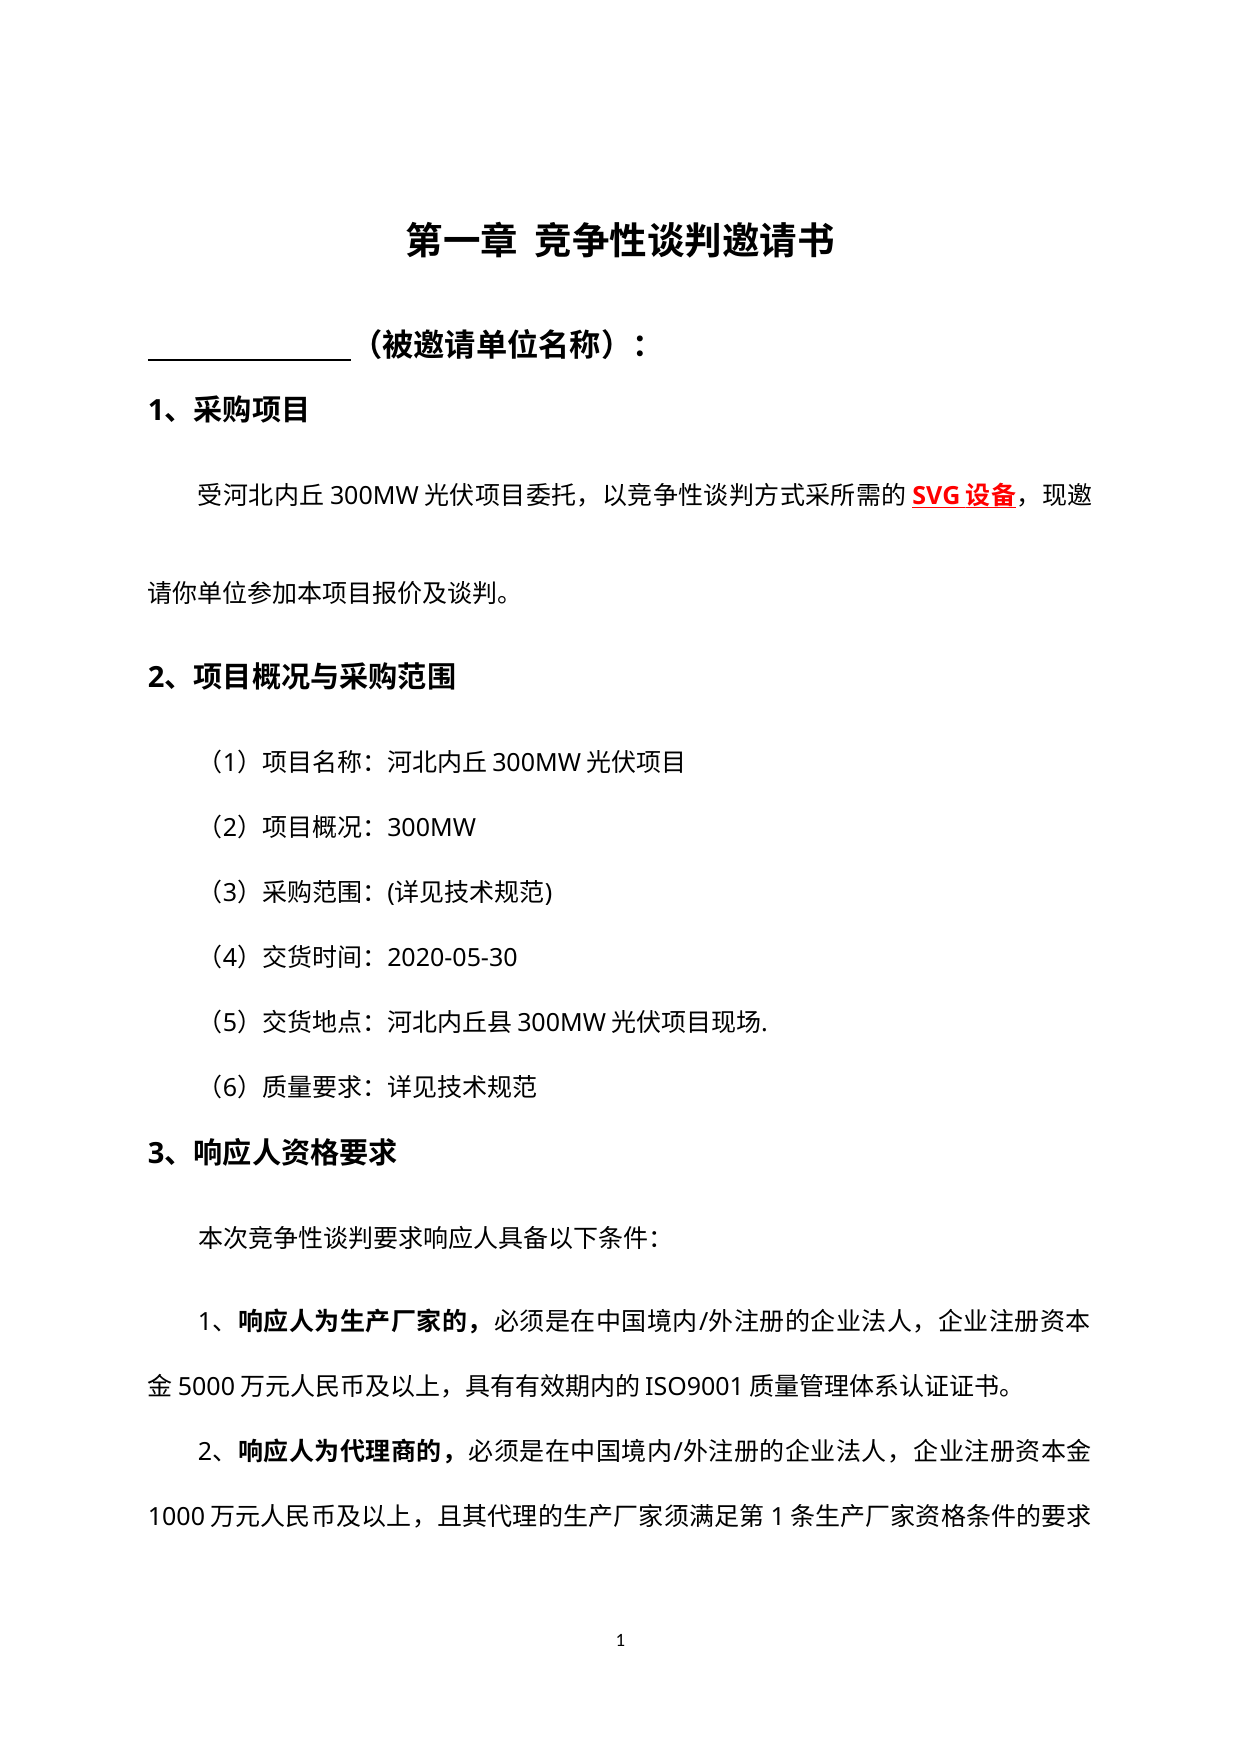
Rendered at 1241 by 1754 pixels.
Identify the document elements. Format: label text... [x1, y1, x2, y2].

text （5）交货地点：河北内丘县300MW光伏项目现场. [148, 988, 1092, 1053]
text （3）采购范围：(详见技术规范) [148, 858, 1092, 923]
text （1）项目名称：河北内丘300MW光伏项目 [148, 728, 1092, 793]
text （6）质量要求：详见技术规范 [148, 1053, 1092, 1118]
text （2）项目概况：300MW [148, 793, 1092, 858]
text （被邀请单位名称）： [148, 310, 1092, 375]
text （4）交货时间：2020-05-30 [148, 923, 1092, 988]
subtitle 第一章 竞争性谈判邀请书 [148, 206, 1092, 271]
text 受河北内丘300MW光伏项目委托，以竞争性谈判方式采所需的SVG设备，现邀请你单位参加本项目报价及谈判。 [148, 461, 1092, 624]
subtitle 2、项目概况与采购范围 [148, 642, 1092, 707]
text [148, 1417, 1092, 1547]
text 本次竞争性谈判要求响应人具备以下条件： [148, 1204, 1092, 1269]
subtitle 3、响应人资格要求 [148, 1118, 1092, 1183]
text 1、响应人为生产厂家的，必须是在中国境内/外注册的企业法人，企业注册资本金5000万元人民币及以上，具有有效期内的ISO9001质量管理体系认证证书。 [148, 1287, 1092, 1417]
subtitle 1、采购项目 [148, 375, 1092, 440]
